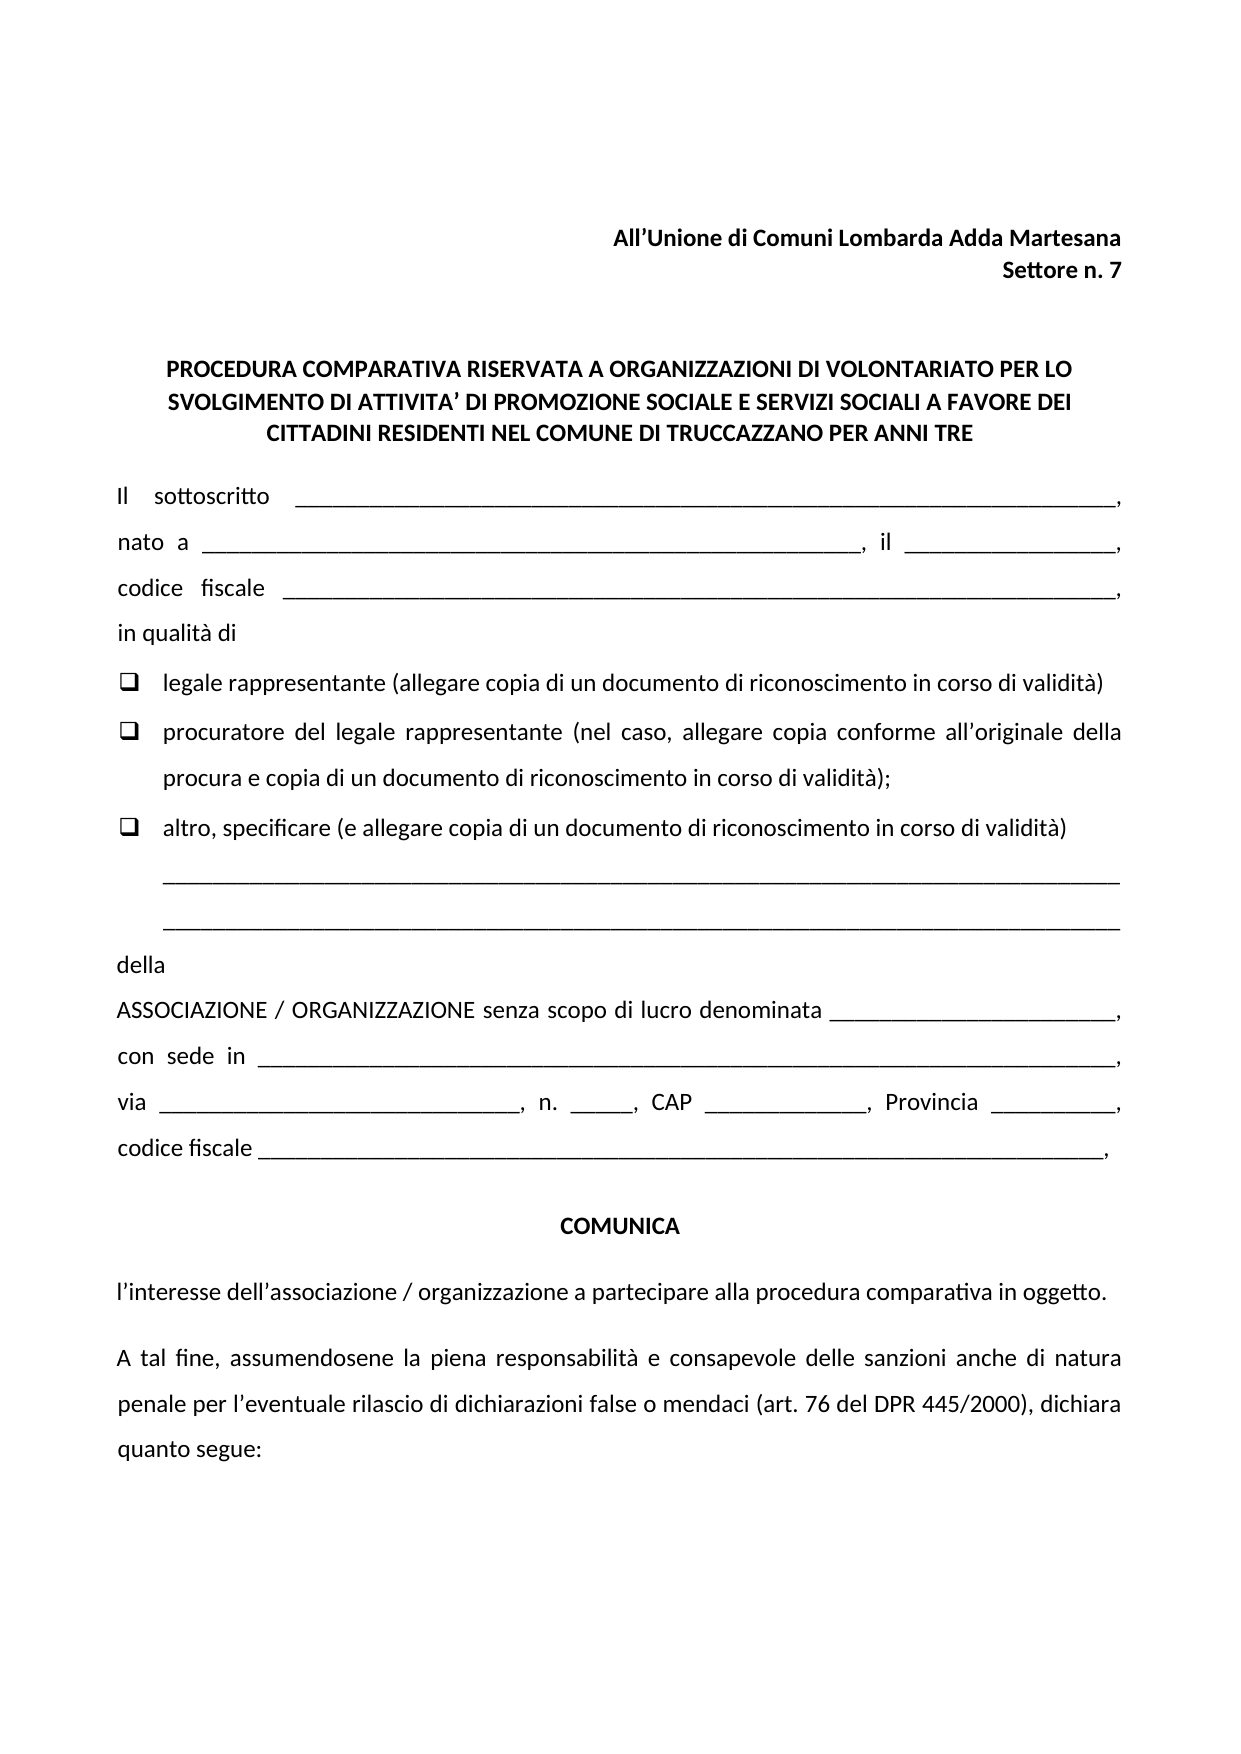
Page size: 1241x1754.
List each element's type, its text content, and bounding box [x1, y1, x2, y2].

text della [116, 949, 1123, 979]
text _____________________________________________________________________________ [118, 903, 1121, 934]
text SVOLGIMENTO DI ATTIVITA’ DI PROMOZIONE SOCIALE E SERVIZI SOCIALI A FAVORE DEI CITTADINI RESIDENTI NEL COMUNE DI TRUCCAZZANO PER ANNI TRE [168, 386, 1133, 447]
text Settore n. 7 [118, 254, 1122, 285]
text PROCEDURA COMPARATIVA RISERVATA A ORGANIZZAZIONI DI VOLONTARIATO PER LO [118, 353, 1121, 384]
list procuratore del legale rappresentante (nel caso, allegare copia conforme all’originale della procura e copia di un documento di riconoscimento in corso di validità); [118, 716, 1123, 793]
text All’Unione di Comuni Lombarda Adda Martesana [118, 222, 1122, 252]
list altro, specificare (e allegare copia di un documento di riconoscimento in corso di validità) [118, 812, 1123, 842]
text A tal fine, assumendosene la piena responsabilità e consapevole delle sanzioni anche di natura penale per l’eventuale rilascio di dichiarazioni false o mendaci (art. 76 del DPR 445/2000), dichiara quanto segue: [116, 1342, 1123, 1464]
text Il sottoscritto __________________________________________________________________, nato a _____________________________________________________, il _________________, codice fiscale ___________________________________________________________________, in qualità di [116, 480, 1123, 648]
text COMUNICA [118, 1210, 1122, 1241]
text ASSOCIAZIONE / ORGANIZZAZIONE senza scopo di lucro denominata _______________________, con sede in _____________________________________________________________________, via _____________________________, n. _____, CAP _____________, Provincia __________, codice fiscale ____________________________________________________________________, [116, 994, 1123, 1162]
list legale rappresentante (allegare copia di un documento di riconoscimento in corso di validità) [118, 667, 1123, 697]
text l’interesse dell’associazione / organizzazione a partecipare alla procedura comparativa in oggetto. [116, 1276, 1123, 1307]
text _____________________________________________________________________________ [163, 857, 1123, 888]
